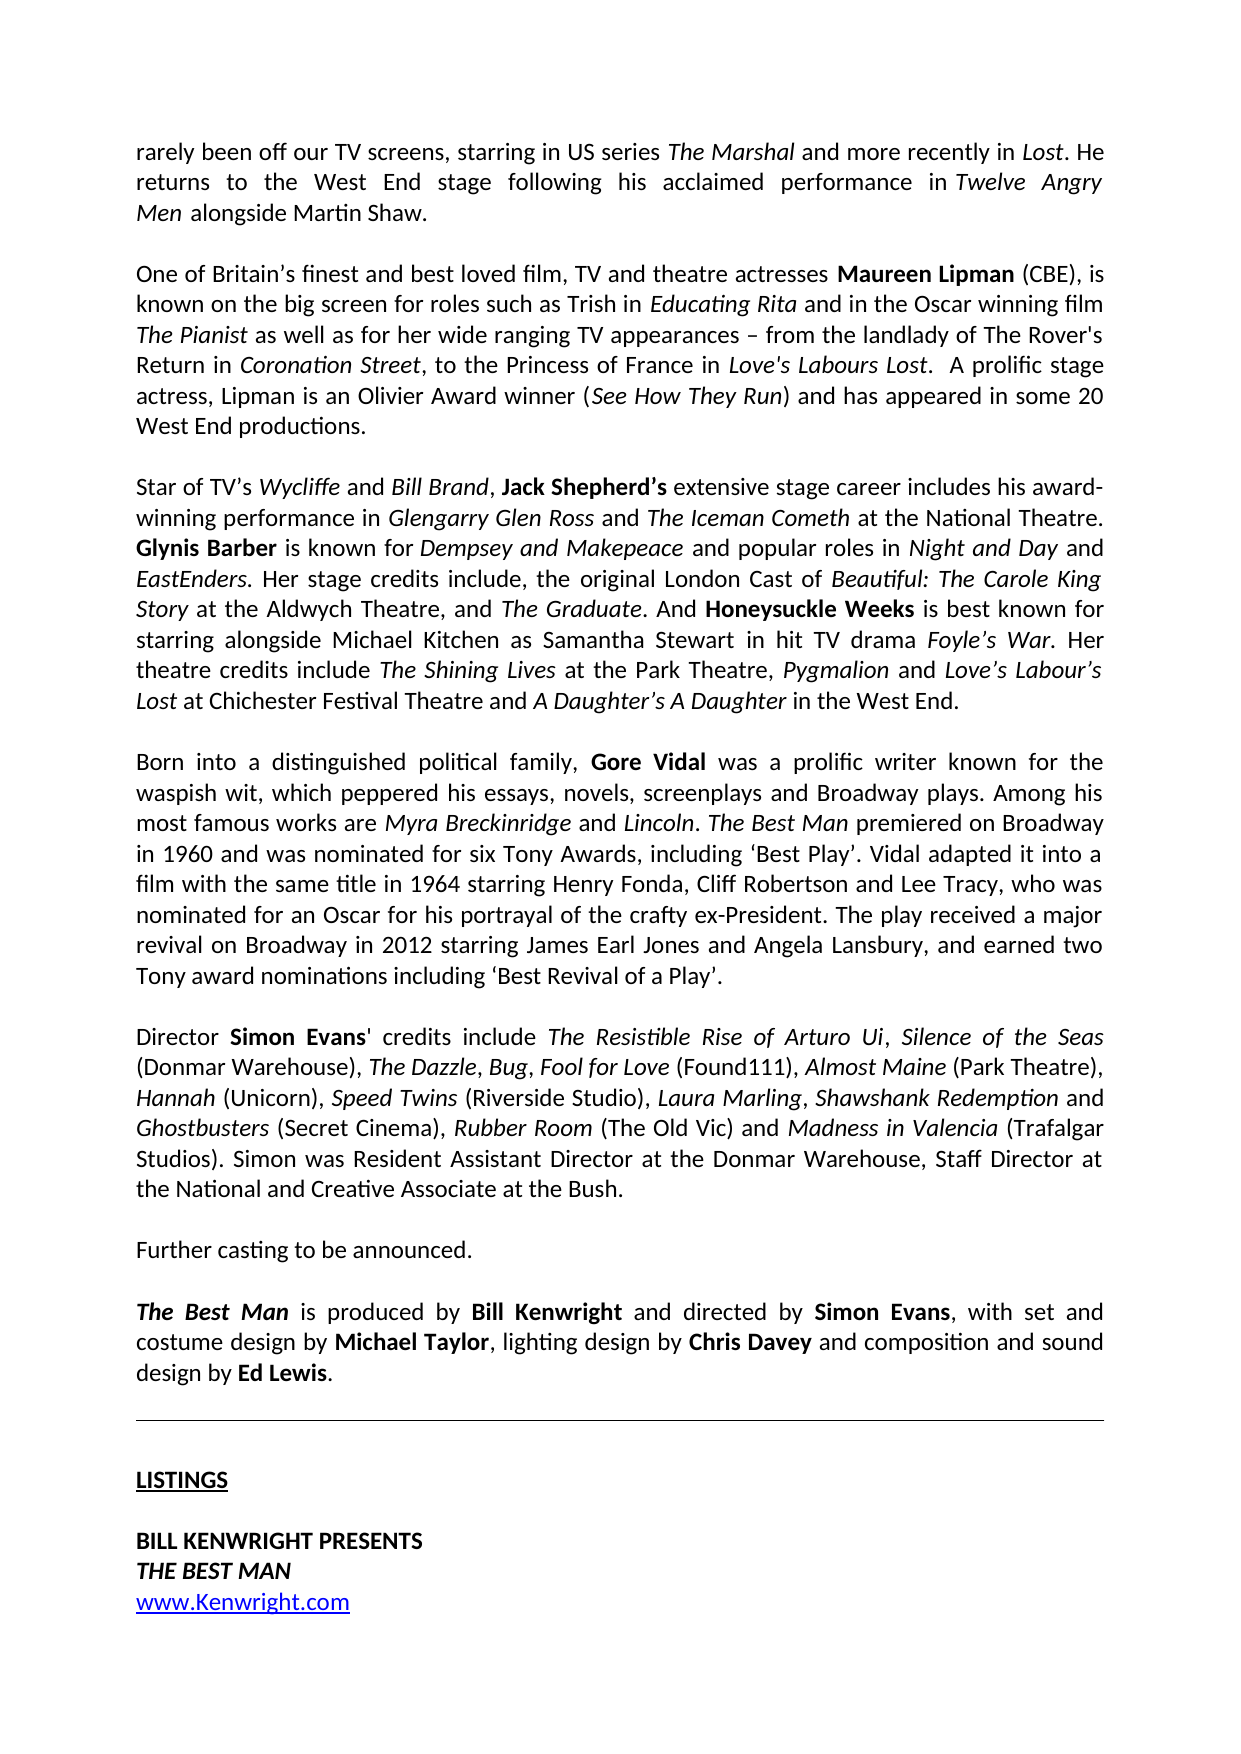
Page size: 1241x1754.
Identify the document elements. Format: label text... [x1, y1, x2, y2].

text Born into a distinguished political family, Gore Vidal was a prolific writer known for the waspish wit, which peppered his essays, novels, screenplays and Broadway plays. Among his most famous works are Myra Breckinridge and Lincoln. The Best Man premiered on Broadway in 1960 and was nominated for six Tony Awards, including ‘Best Play’. Vidal adapted it into a film with the same title in 1964 starring Henry Fonda, Cliff Robertson and Lee Tracy, who was nominated for an Oscar for his portrayal of the crafty ex-President. The play received a major revival on Broadway in 2012 starring James Earl Jones and Angela Lansbury, and earned two Tony award nominations including ‘Best Revival of a Play’. [136, 746, 1104, 990]
text One of Britain’s finest and best loved film, TV and theatre actresses Maureen Lipman (CBE), is known on the big screen for roles such as Trish in Educating Rita and in the Oscar winning film The Pianist as well as for her wide ranging TV appearances – from the landlady of The Rover's Return in Coronation Street, to the Princess of France in Love's Labours Lost. A prolific stage actress, Lipman is an Olivier Award winner (See How They Run) and has appeared in some 20 West End productions. [136, 258, 1104, 441]
text www.Kenwright.com [136, 1586, 1104, 1617]
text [136, 136, 1104, 227]
text Director Simon Evans' credits include The Resistible Rise of Arturo Ui, Silence of the Seas (Donmar Warehouse), The Dazzle, Bug, Fool for Love (Found111), Almost Maine (Park Theatre), Hannah (Unicorn), Speed Twins (Riverside Studio), Laura Marling, Shawshank Redemption and Ghostbusters (Secret Cinema), Rubber Room (The Old Vic) and Madness in Valencia (Trafalgar Studios). Simon was Resident Assistant Director at the Donmar Warehouse, Staff Director at the National and Creative Associate at the Bush. [136, 1021, 1104, 1204]
text The Best Man is produced by Bill Kenwright and directed by Simon Evans, with set and costume design by Michael Taylor, lighting design by Chris Davey and composition and sound design by Ed Lewis. [136, 1296, 1104, 1387]
text Star of TV’s Wycliffe and Bill Brand, Jack Shepherd’s extensive stage career includes his award-winning performance in Glengarry Glen Ross and The Iceman Cometh at the National Theatre. Glynis Barber is known for Dempsey and Makepeace and popular roles in Night and Day and EastEnders. Her stage credits include, the original London Cast of Beautiful: The Carole King Story at the Aldwych Theatre, and The Graduate. And Honeysuckle Weeks is best known for starring alongside Michael Kitchen as Samantha Stewart in hit TV drama Foyle’s War. Her theatre credits include The Shining Lives at the Park Theatre, Pygmalion and Love’s Labour’s Lost at Chichester Festival Theatre and A Daughter’s A Daughter in the West End. [136, 472, 1104, 716]
text THE BEST MAN [136, 1556, 1104, 1586]
text LISTINGS [136, 1464, 1104, 1494]
text Further casting to be announced. [136, 1234, 1104, 1265]
text BILL KENWRIGHT PRESENTS [136, 1525, 1104, 1556]
